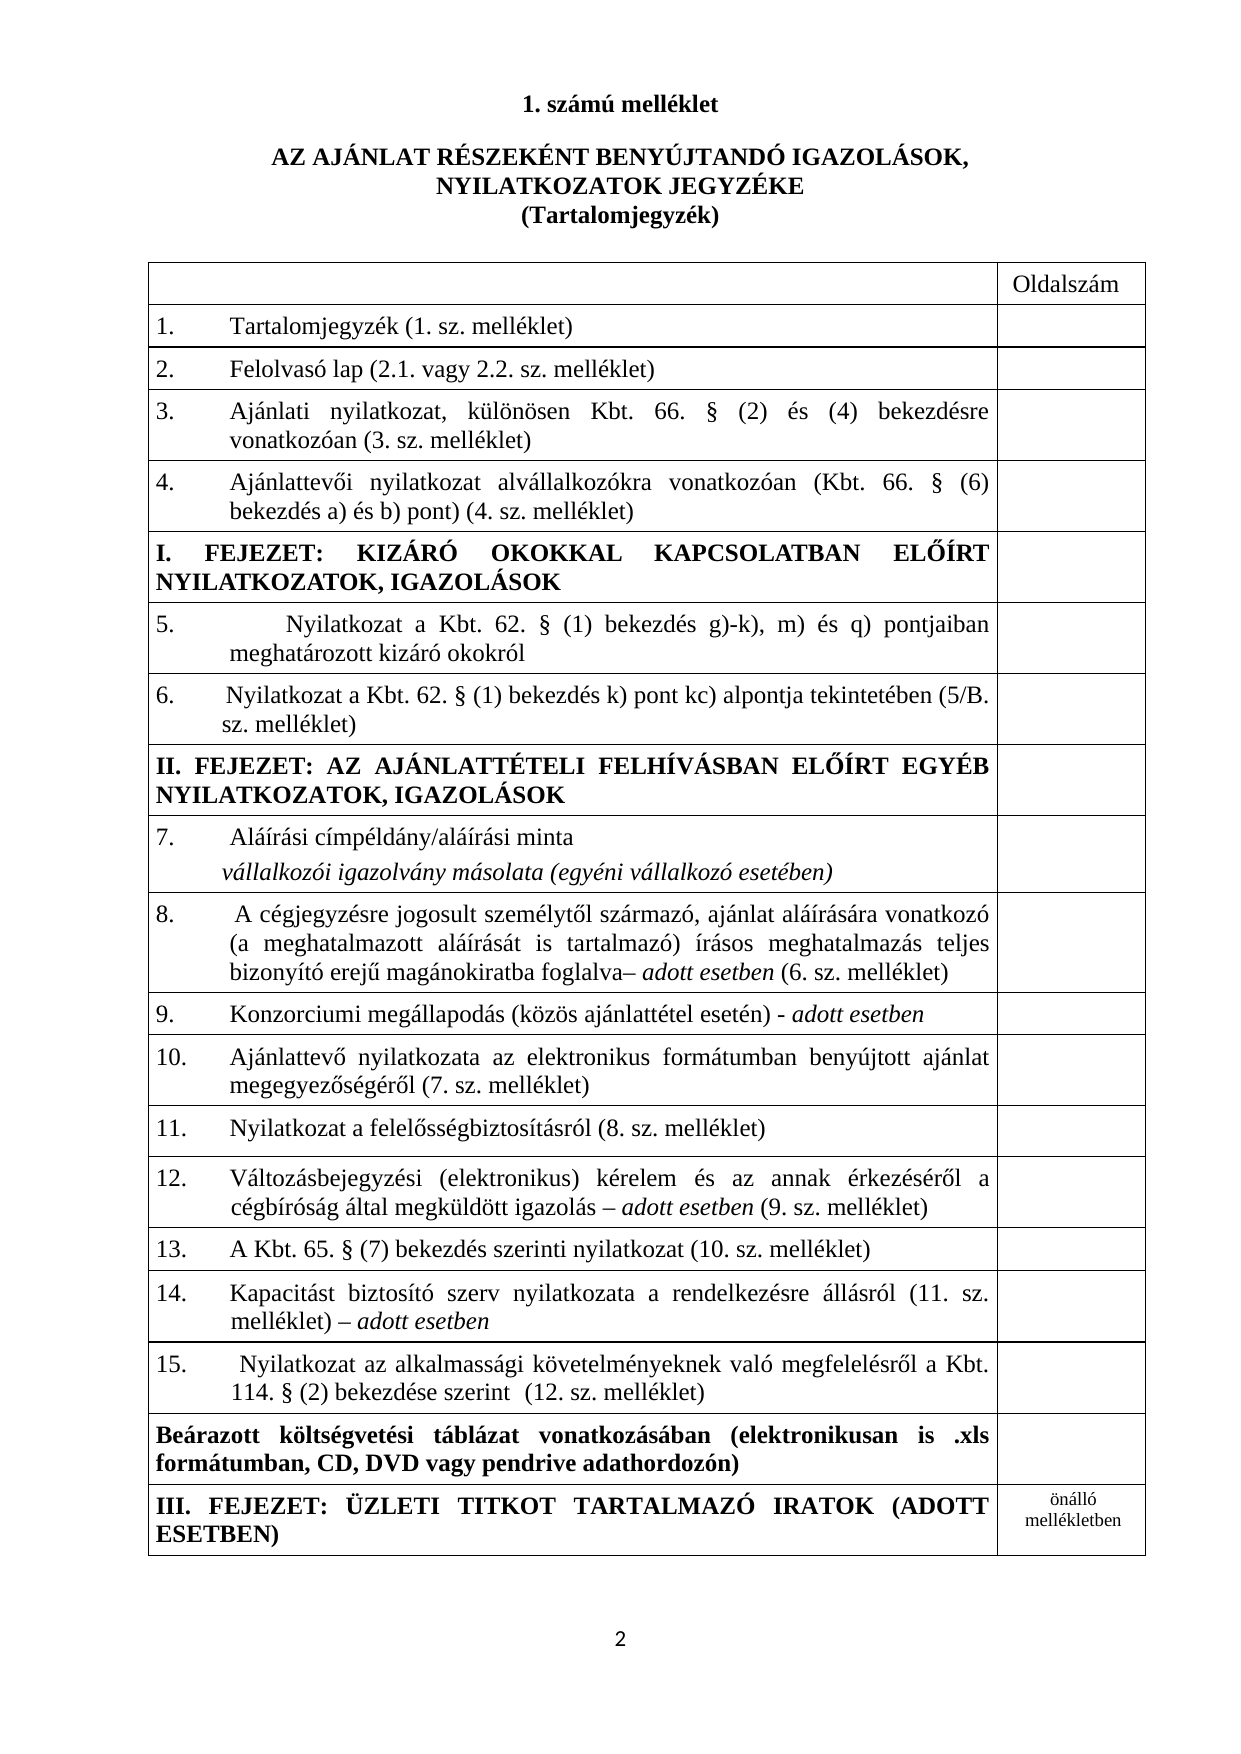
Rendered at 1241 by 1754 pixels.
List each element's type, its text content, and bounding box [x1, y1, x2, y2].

table_cell [998, 1035, 1145, 1105]
text NYILATKOZATOK JEGYZÉKE [148, 171, 1092, 200]
table_cell [998, 893, 1145, 992]
table_cell [998, 603, 1145, 673]
table_cell [998, 1414, 1145, 1483]
table_cell 4. Ajánlattevői nyilatkozat alvállalkozókra vonatkozóan (Kbt. 66. § (6) bekezdés a) és b) pont) (4. sz. melléklet) [149, 461, 997, 531]
table_cell Beárazott költségvetési táblázat vonatkozásában (elektronikusan is .xls formátumban, CD, DVD vagy pendrive adathordozón) [149, 1414, 997, 1483]
table_cell [998, 993, 1145, 1034]
text (Tartalomjegyzék) [148, 200, 1092, 229]
table_cell [998, 390, 1145, 460]
table_cell [998, 305, 1145, 346]
table_cell Nyilatkozat a Kbt. 62. § (1) bekezdés k) pont kc) alpontja tekintetében (5/B. sz. melléklet) [149, 674, 997, 744]
table_cell 1. Tartalomjegyzék (1. sz. melléklet) [149, 305, 997, 346]
table_cell [998, 745, 1145, 815]
table_cell 2. Felolvasó lap (2.1. vagy 2.2. sz. melléklet) [149, 348, 997, 389]
table_cell [998, 674, 1145, 744]
table_cell A Kbt. 65. § (7) bekezdés szerinti nyilatkozat (10. sz. melléklet) [149, 1228, 997, 1270]
table_cell [998, 1106, 1145, 1156]
table_cell [998, 348, 1145, 389]
table_cell [998, 1157, 1145, 1227]
table_cell Kapacitást biztosító szerv nyilatkozata a rendelkezésre állásról (11. sz. melléklet) – adott esetben [149, 1271, 997, 1341]
table_cell 8. A cégjegyzésre jogosult személytől származó, ajánlat aláírására vonatkozó (a meghatalmazott aláírását is tartalmazó) írásos meghatalmazás teljes bizonyító erejű magánokiratba foglalva– adott esetben (6. sz. melléklet) [149, 893, 997, 992]
table_cell Változásbejegyzési (elektronikus) kérelem és az annak érkezéséről a cégbíróság által megküldött igazolás – adott esetben (9. sz. melléklet) [149, 1157, 997, 1227]
text AZ AJÁNLAT RÉSZEKÉNT BENYÚJTANDÓ IGAZOLÁSOK, [148, 142, 1092, 171]
table_cell [998, 1343, 1145, 1412]
table_cell [998, 461, 1145, 531]
table_cell 5. Nyilatkozat a Kbt. 62. § (1) bekezdés g)-k), m) és q) pontjaiban meghatározott kizáró okokról [149, 603, 997, 673]
table_header [149, 263, 997, 304]
text 1. számú melléklet [148, 89, 1092, 117]
table_cell 10. Ajánlattevő nyilatkozata az elektronikus formátumban benyújtott ajánlat megegyezőségéről (7. sz. melléklet) [149, 1035, 997, 1105]
table_cell III. FEJEZET: ÜZLETI TITKOT TARTALMAZÓ IRATOK (ADOTT ESETBEN) [149, 1485, 997, 1554]
table_cell Nyilatkozat az alkalmassági követelményeknek való megfelelésről a Kbt. 114. § (2) bekezdése szerint (12. sz. melléklet) [149, 1343, 997, 1412]
table_cell 11. Nyilatkozat a felelősségbiztosításról (8. sz. melléklet) [149, 1106, 997, 1156]
table_cell [998, 1228, 1145, 1270]
table_cell 3. Ajánlati nyilatkozat, különösen Kbt. 66. § (2) és (4) bekezdésre vonatkozóan (3. sz. melléklet) [149, 390, 997, 460]
table_cell 7. Aláírási címpéldány/aláírási minta vállalkozói igazolvány másolata (egyéni vállalkozó esetében) [149, 816, 997, 892]
table_cell [998, 532, 1145, 602]
table_cell 9. Konzorciumi megállapodás (közös ajánlattétel esetén) - adott esetben [149, 993, 997, 1034]
table_cell önálló mellékletben [998, 1485, 1145, 1554]
table_cell [998, 816, 1145, 892]
table_header Oldalszám [998, 263, 1145, 304]
table_cell [998, 1271, 1145, 1341]
table_cell II. FEJEZET: AZ AJÁNLATTÉTELI FELHÍVÁSBAN ELŐÍRT EGYÉB NYILATKOZATOK, IGAZOLÁSOK [149, 745, 997, 815]
table_cell I. FEJEZET: Kizáró okokkal kapcsolatban előírt nyilatkozatok, igazolások [149, 532, 997, 602]
